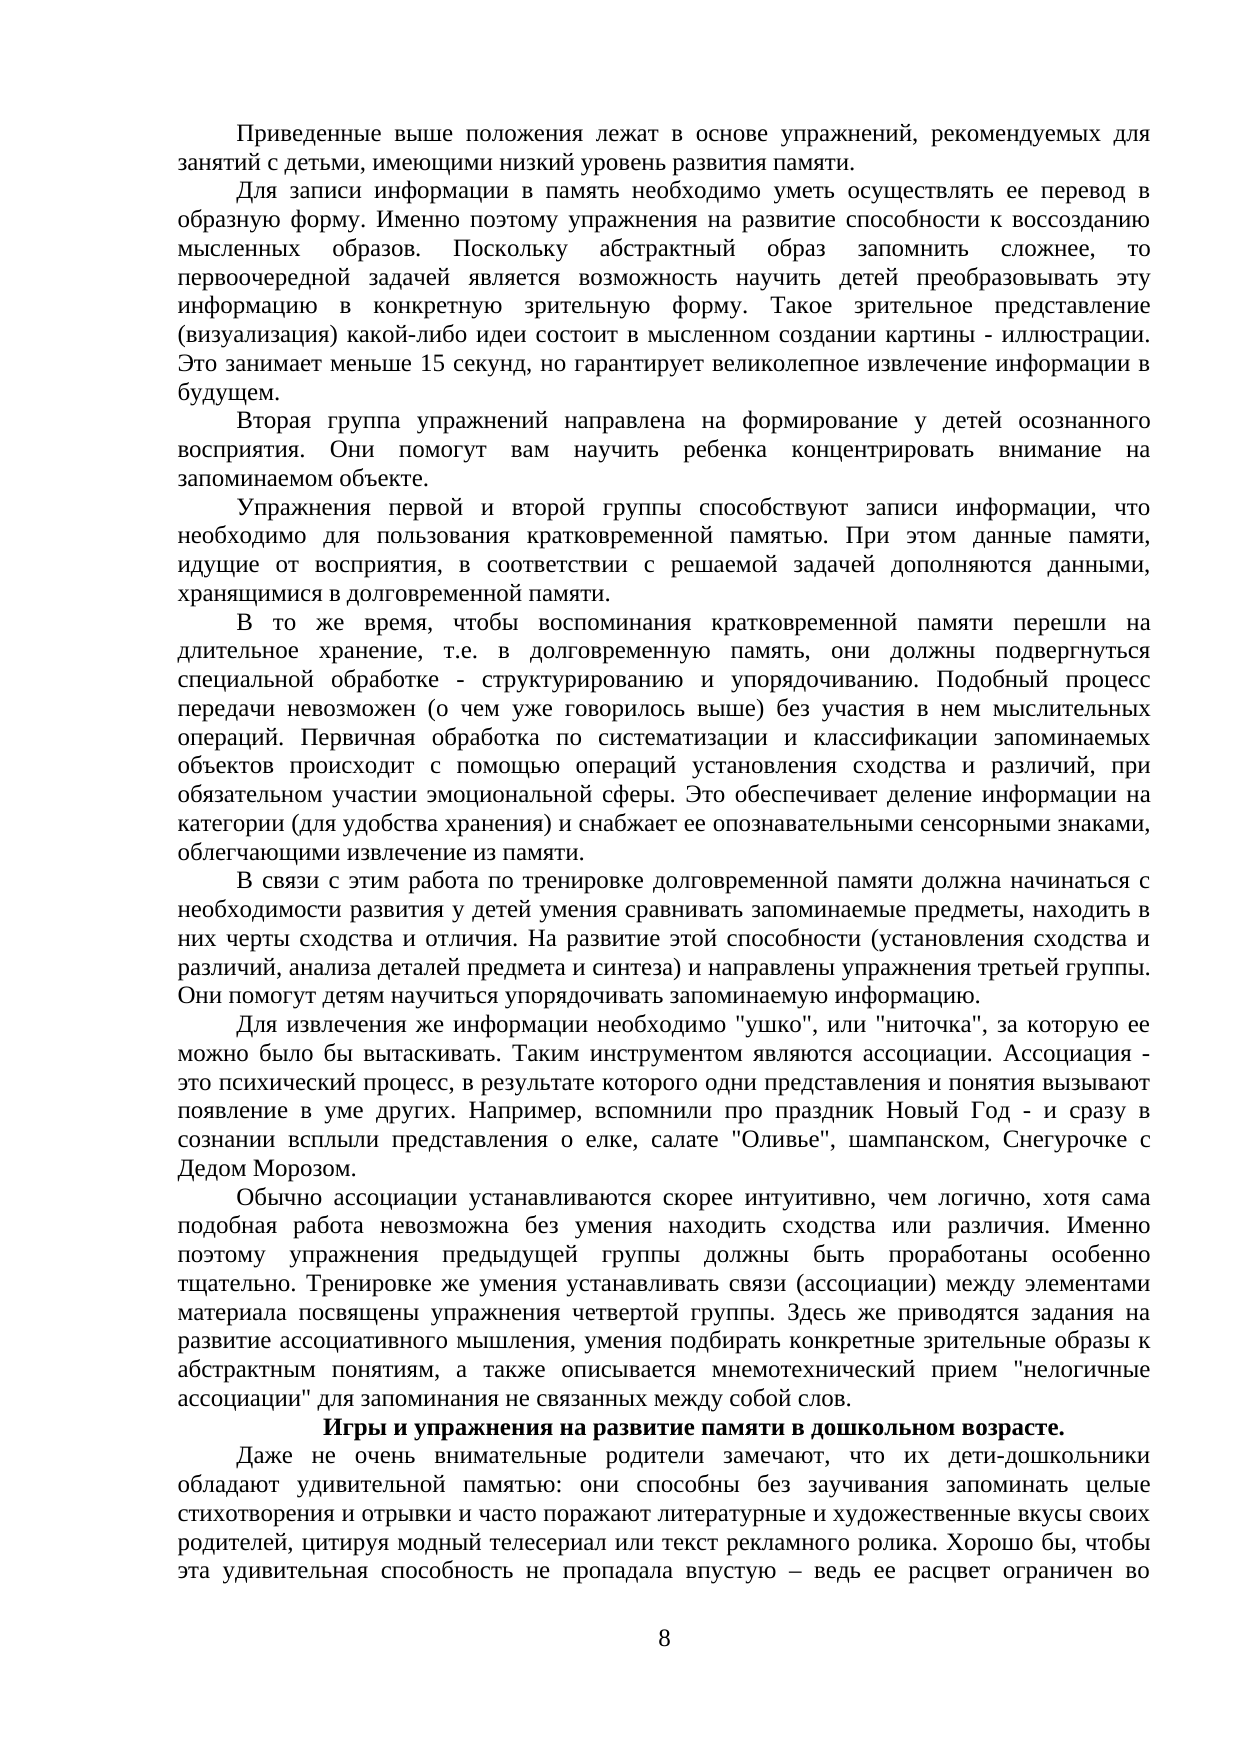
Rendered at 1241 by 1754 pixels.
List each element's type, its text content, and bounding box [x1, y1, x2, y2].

text Упражнения первой и второй группы способствуют записи информации, что необходимо для пользования кратковременной памятью. При этом данные памяти, идущие от восприятия, в соответствии с решаемой задачей дополняются данными, хранящимися в долговременной памяти. [177, 492, 1152, 607]
text В то же время, чтобы воспоминания кратковременной памяти перешли на длительное хранение, т.е. в долговременную память, они должны подвергнуться специальной обработке - структурированию и упорядочиванию. Подобный процесс передачи невозможен (о чем уже говорилось выше) без участия в нем мыслительных операций. Первичная обработка по систематизации и классификации запоминаемых объектов происходит с помощью операций установления сходства и различий, при обязательном участии эмоциональной сферы. Это обеспечивает деление информации на категории (для удобства хранения) и снабжает ее опознавательными сенсорными знаками, облегчающими извлечение из памяти. [177, 607, 1152, 866]
text Вторая группа упражнений направлена на формирование у детей осознанного восприятия. Они помогут вам научить ребенка концентрировать внимание на запоминаемом объекте. [177, 406, 1152, 492]
text Игры и упражнения на развитие памяти в дошкольном возрасте. [177, 1412, 1152, 1441]
text Для записи информации в память необходимо уметь осуществлять ее перевод в образную форму. Именно поэтому упражнения на развитие способности к воссозданию мысленных образов. Поскольку абстрактный образ запомнить сложнее, то первоочередной задачей является возможность научить детей преобразовывать эту информацию в конкретную зрительную форму. Такое зрительное представление (визуализация) какой-либо идеи состоит в мысленном создании картины - иллюстрации. Это занимает меньше 15 секунд, но гарантирует великолепное извлечение информации в будущем. [177, 176, 1152, 406]
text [177, 1441, 1152, 1584]
text Обычно ассоциации устанавливаются скорее интуитивно, чем логично, хотя сама подобная работа невозможна без умения находить сходства или различия. Именно поэтому упражнения предыдущей группы должны быть проработаны особенно тщательно. Тренировке же умения устанавливать связи (ассоциации) между элементами материала посвящены упражнения четвертой группы. Здесь же приводятся задания на развитие ассоциативного мышления, умения подбирать конкретные зрительные образы к абстрактным понятиям, а также описывается мнемотехнический прием "нелогичные ассоциации" для запоминания не связанных между собой слов. [177, 1182, 1152, 1412]
text Для извлечения же информации необходимо "ушко", или "ниточка", за которую ее можно было бы вытаскивать. Таким инструментом являются ассоциации. Ассоциация - это психический процесс, в результате которого одни представления и понятия вызывают появление в уме других. Например, вспомнили про праздник Новый Год - и сразу в сознании всплыли представления о елке, салате "Оливье", шампанском, Снегурочке с Дедом Морозом. [177, 1009, 1152, 1182]
text В связи с этим работа по тренировке долговременной памяти должна начинаться с необходимости развития у детей умения сравнивать запоминаемые предметы, находить в них черты сходства и отличия. На развитие этой способности (установления сходства и различий, анализа деталей предмета и синтеза) и направлены упражнения третьей группы. Они помогут детям научиться упорядочивать запоминаемую информацию. [177, 866, 1152, 1009]
text Приведенные выше положения лежат в основе упражнений, рекомендуемых для занятий с детьми, имеющими низкий уровень развития памяти. [177, 118, 1152, 176]
